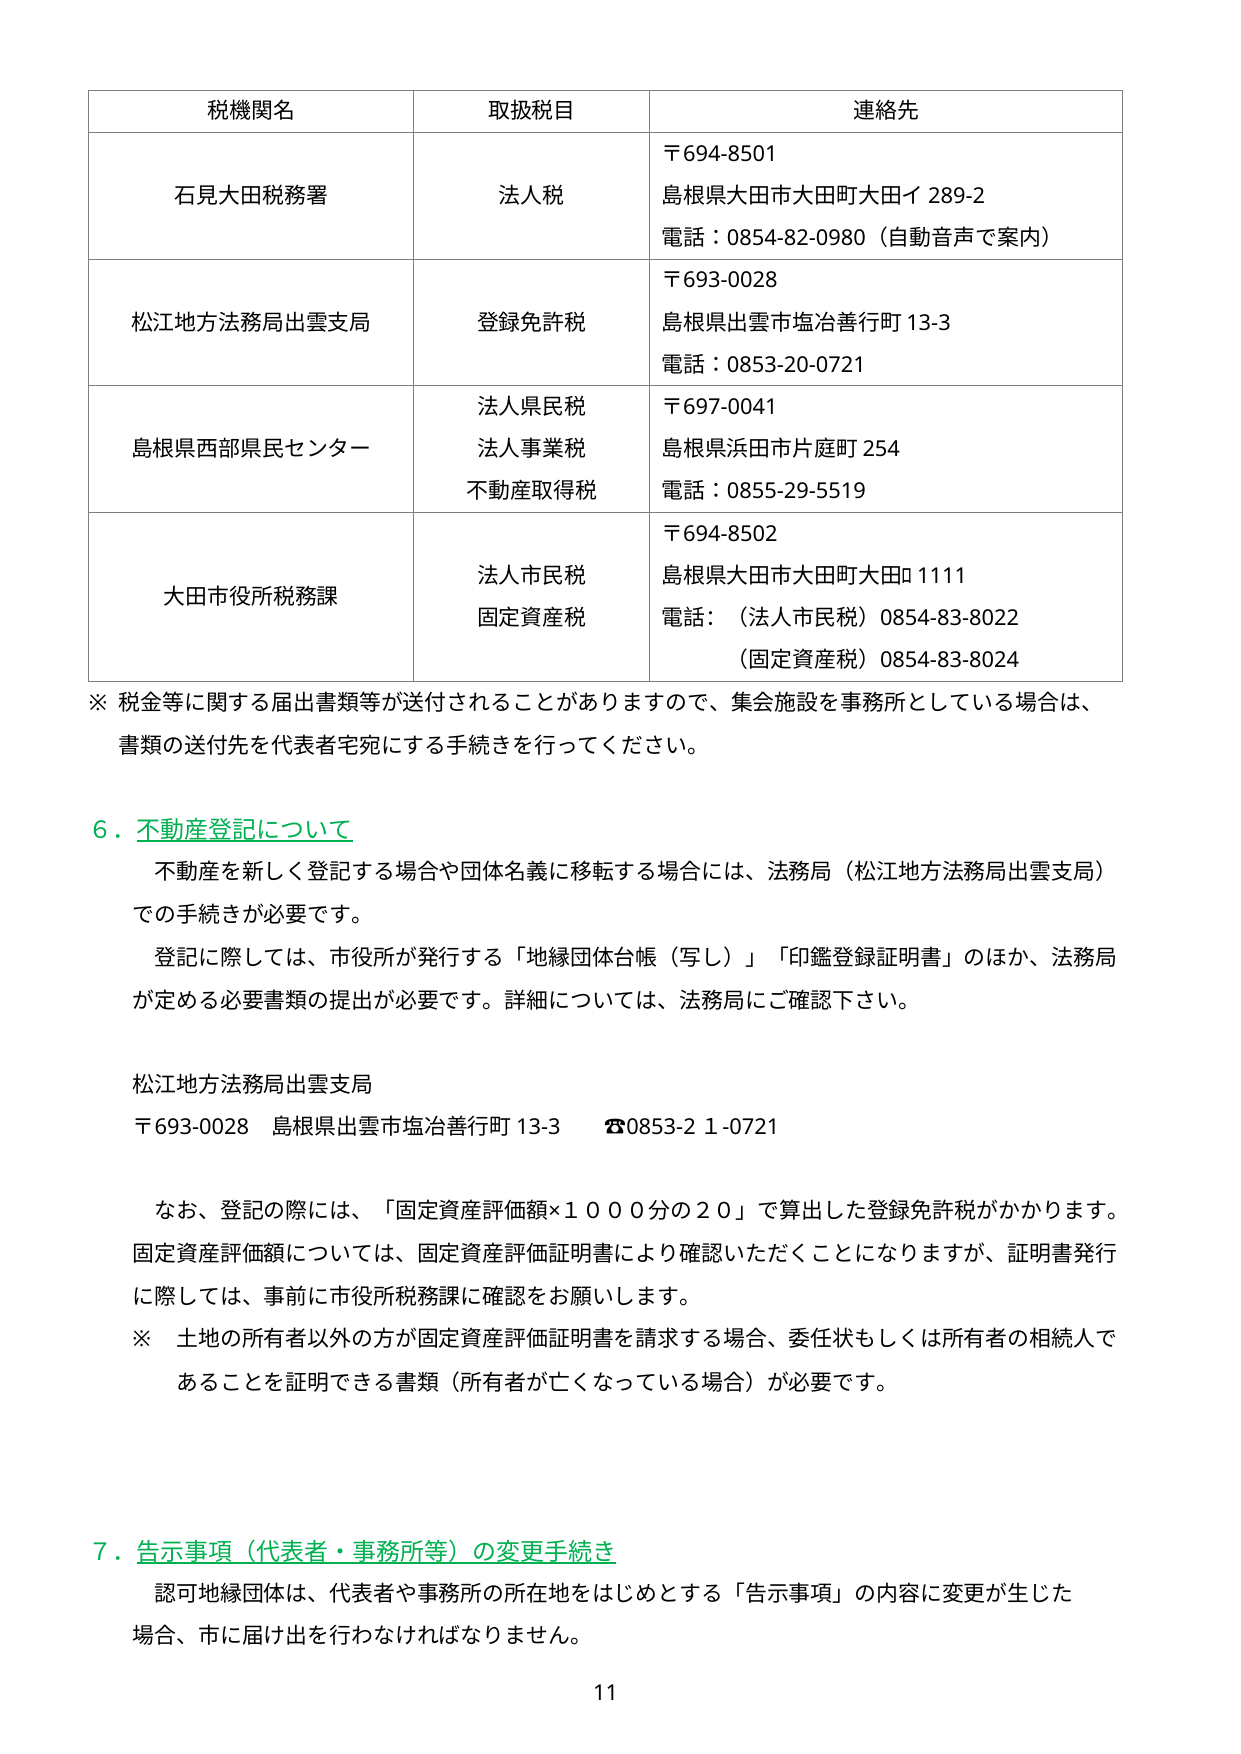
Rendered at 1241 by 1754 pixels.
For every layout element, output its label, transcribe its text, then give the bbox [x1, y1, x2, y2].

text 松江地方法務局出雲支局 [132, 1064, 1122, 1101]
table_header 連絡先 [650, 91, 1122, 132]
table_cell 島根県西部県民センター [89, 386, 413, 512]
table_header 税機関名 [89, 91, 413, 132]
table_cell 〒694-8501 島根県大田市大田町大田イ289-2 電話：0854-82-0980（自動音声で案内） [650, 133, 1122, 258]
text 認可地縁団体は、代表者や事務所の所在地をはじめとする「告示事項」の内容に変更が生じた [132, 1573, 1122, 1611]
table_cell 法人県民税 法人事業税 不動産取得税 [414, 386, 649, 512]
table_cell 松江地方法務局出雲支局 [89, 260, 413, 385]
table_cell 法人税 [414, 133, 649, 258]
table_cell 法人市民税 固定資産税 [414, 513, 649, 681]
list 土地の所有者以外の方が固定資産評価証明書を請求する場合、委任状もしくは所有者の相続人であることを証明できる書類（所有者が亡くなっている場合）が必要です。 [132, 1319, 1122, 1399]
table_cell 〒697-0041 島根県浜田市片庭町254 電話：0855-29-5519 [650, 386, 1122, 512]
table_cell 〒693-0028 島根県出雲市塩冶善行町13-3 電話：0853-20-0721 [650, 260, 1122, 385]
text 場合、市に届け出を行わなければなりません。 [89, 1616, 1122, 1653]
table_cell 〒694-8502 島根県大田市大田町大田ﾛ1111 電話：（法人市民税）0854-83-8022 （固定資産税）0854-83-8024 [650, 513, 1122, 681]
text 〒693-0028 島根県出雲市塩冶善行町13-3 ☎0853-2１-0721 [132, 1106, 1122, 1144]
text ７．告示事項（代表者・事務所等）の変更手続き [89, 1531, 1122, 1568]
text 不動産を新しく登記する場合や団体名義に移転する場合には、法務局（松江地方法務局出雲支局）での手続きが必要です。 [132, 851, 1122, 932]
table_cell 石見大田税務署 [89, 133, 413, 258]
table_cell 登録免許税 [414, 260, 649, 385]
text 登記に際しては、市役所が発行する「地縁団体台帳（写し）」「印鑑登録証明書」のほか、法務局が定める必要書類の提出が必要です。詳細については、法務局にご確認下さい。 [132, 937, 1122, 1017]
list 税金等に関する届出書類等が送付されることがありますので、集会施設を事務所としている場合は、書類の送付先を代表者宅宛にする手続きを行ってください。 [89, 682, 1122, 762]
table_cell 大田市役所税務課 [89, 513, 413, 681]
table_header 取扱税目 [414, 91, 649, 132]
text ６．不動産登記について [89, 809, 1122, 846]
text なお、登記の際には、「固定資産評価額×１０００分の２０」で算出した登録免許税がかかります。固定資産評価額については、固定資産評価証明書により確認いただくことになりますが、証明書発行に際しては、事前に市役所税務課に確認をお願いします。 [132, 1190, 1122, 1314]
